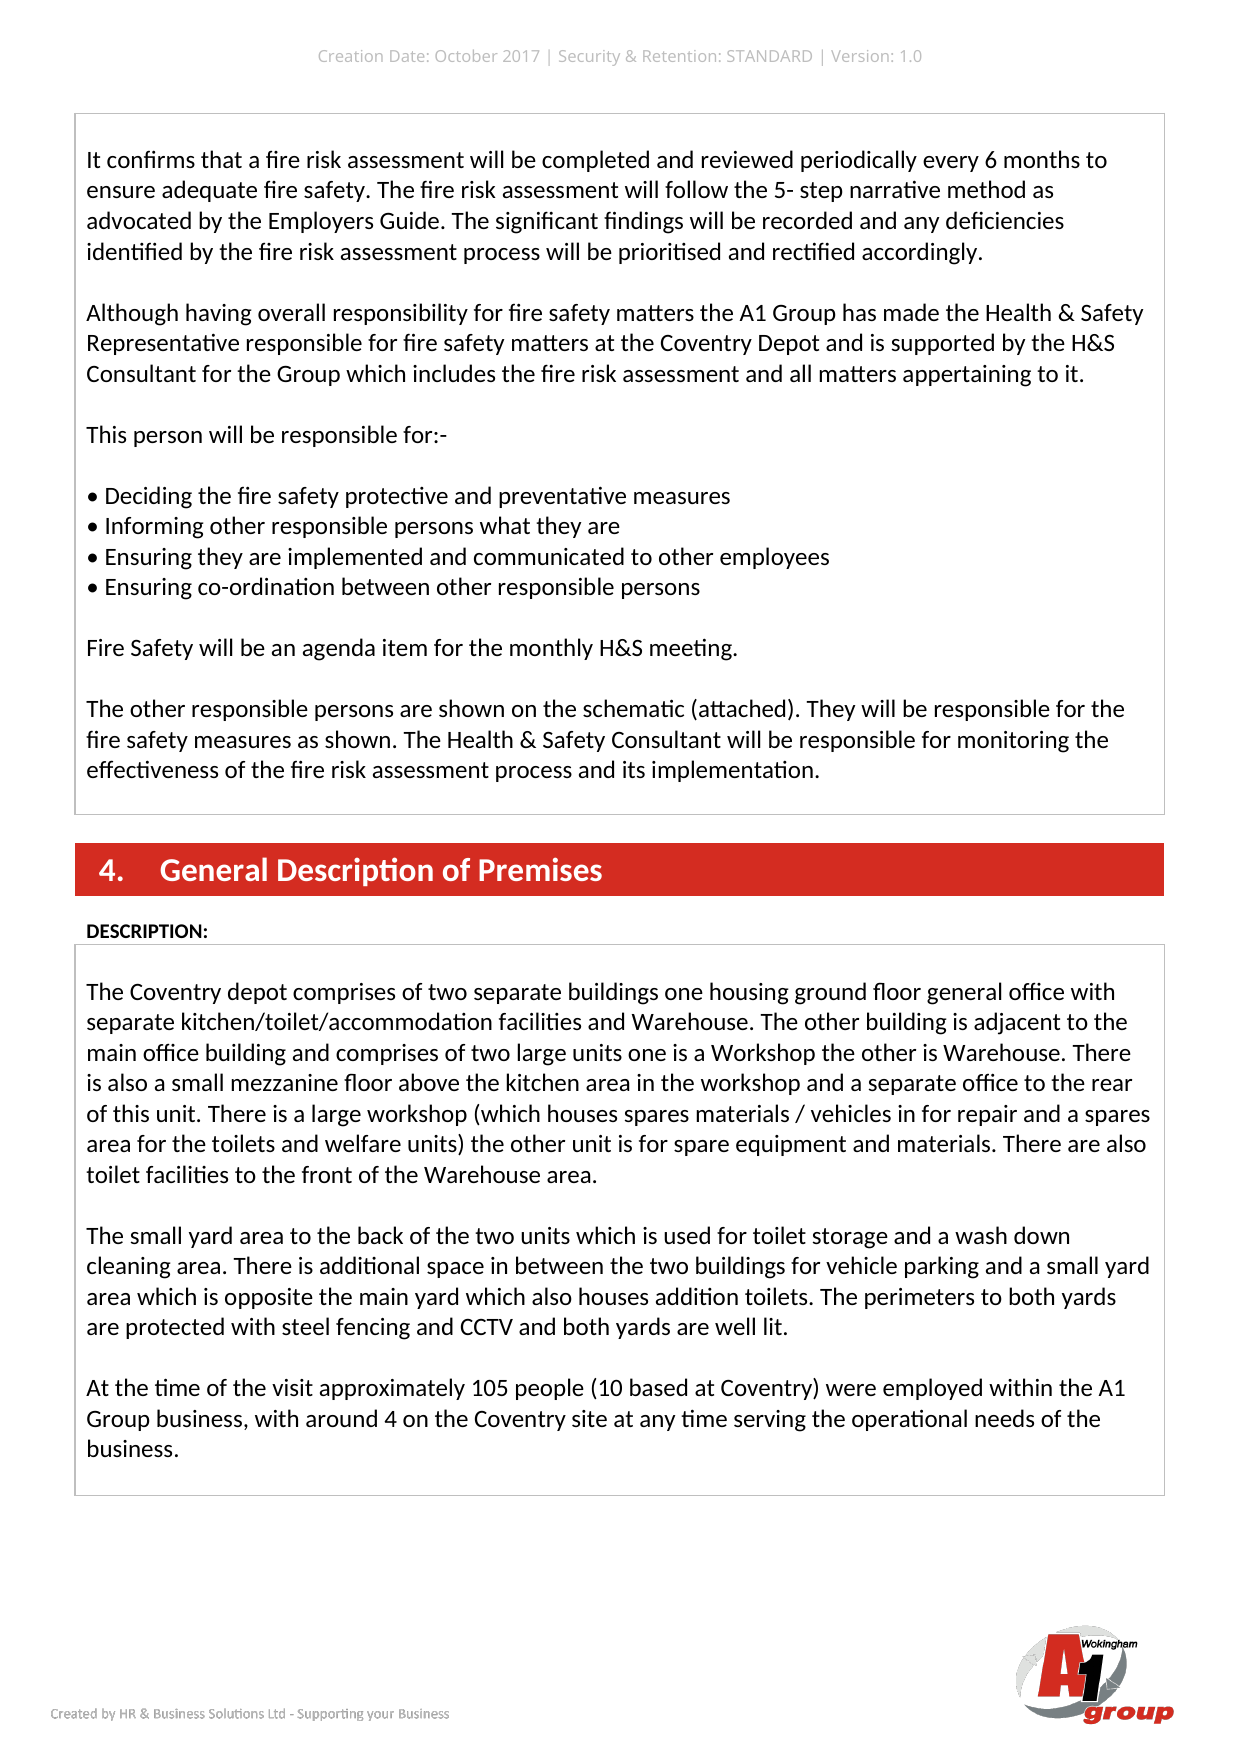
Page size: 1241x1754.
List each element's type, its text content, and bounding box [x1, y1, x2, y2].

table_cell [76, 114, 1164, 814]
table_header 4. [75, 843, 148, 896]
table_header DESCRIPTION: [75, 909, 1164, 944]
picture [0, 1624, 1241, 1754]
table_cell The Coventry depot comprises of two separate buildings one housing ground floor general office with separate kitchen/toilet/accommodation facilities and Warehouse. The other building is adjacent to the main office building and comprises of two large units one is a Workshop the other is Warehouse. There is also a small mezzanine floor above the kitchen area in the workshop and a separate office to the rear of this unit. There is a large workshop (which houses spares materials / vehicles in for repair and a spares area for the toilets and welfare units) the other unit is for spare equipment and materials. There are also toilet facilities to the front of the Warehouse area. The small yard area to the back of the two units which is used for toilet storage and a wash down cleaning area. There is additional space in between the two buildings for vehicle parking and a small yard area which is opposite the main yard which also houses addition toilets. The perimeters to both yards are protected with steel fencing and CCTV and both yards are well lit. At the time of the visit approximately 105 people (10 based at Coventry) were employed within the A1 Group business, with around 4 on the Coventry site at any time serving the operational needs of the business. [76, 945, 1164, 1494]
table_header General Description of Premises [148, 843, 1164, 896]
